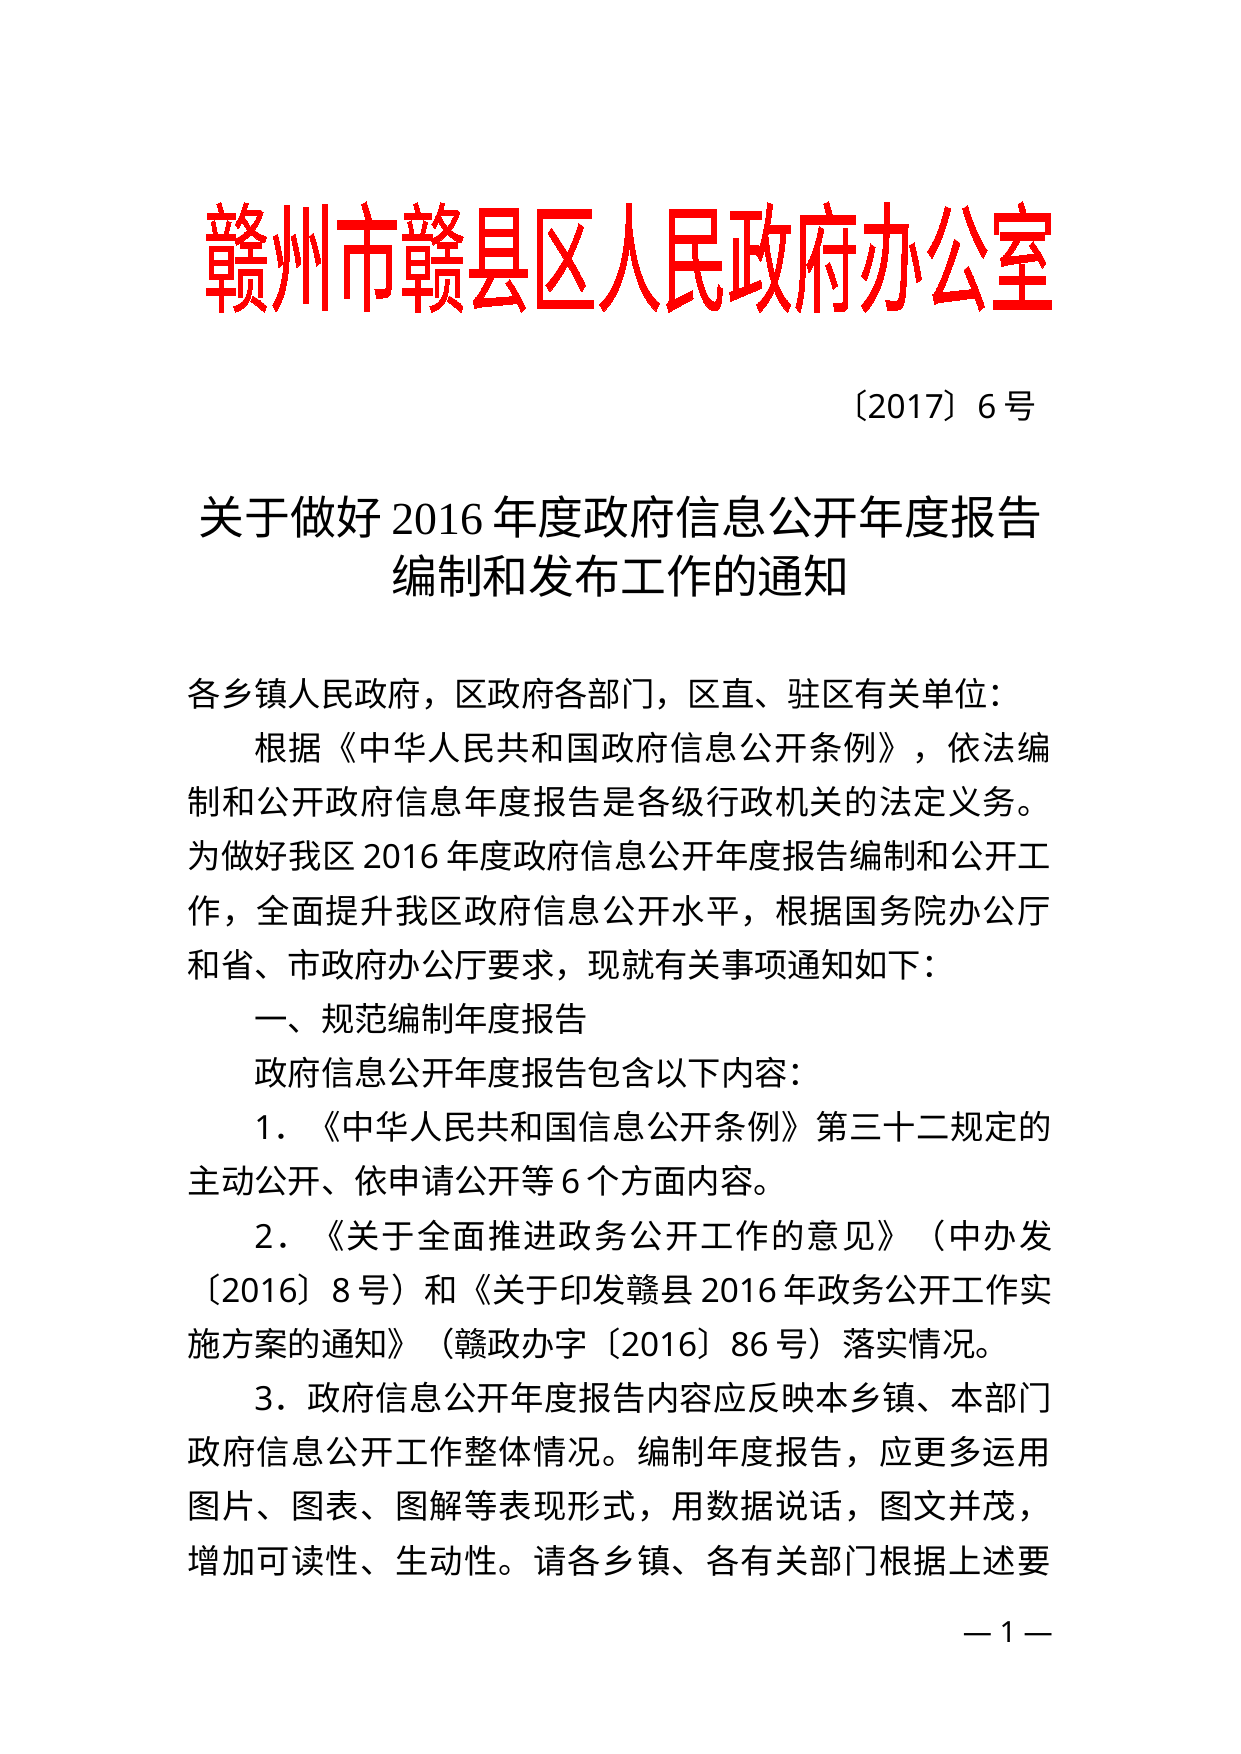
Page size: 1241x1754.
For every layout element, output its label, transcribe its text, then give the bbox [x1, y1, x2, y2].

text 各乡镇人民政府，区政府各部门，区直、驻区有关单位： [187, 663, 1053, 717]
text 一、规范编制年度报告 [187, 988, 1053, 1042]
text 根据《中华人民共和国政府信息公开条例》，依法编制和公开政府信息年度报告是各级行政机关的法定义务。为做好我区2016年度政府信息公开年度报告编制和公开工作，全面提升我区政府信息公开水平，根据国务院办公厅和省、市政府办公厅要求，现就有关事项通知如下： [187, 717, 1053, 988]
text 关于做好2016年度政府信息公开年度报告 [187, 488, 1053, 546]
text 〔2017〕6号 [187, 371, 1036, 430]
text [187, 1367, 1053, 1584]
text 1．《中华人民共和国信息公开条例》第三十二规定的主动公开、依申请公开等6个方面内容。 [187, 1096, 1053, 1205]
text 2．《关于全面推进政务公开工作的意见》（中办发〔2016〕8号）和《关于印发赣县2016年政务公开工作实施方案的通知》（赣政办字〔2016〕86号）落实情况。 [187, 1205, 1053, 1367]
text 政府信息公开年度报告包含以下内容： [187, 1042, 1053, 1096]
text 编制和发布工作的通知 [187, 546, 1053, 605]
